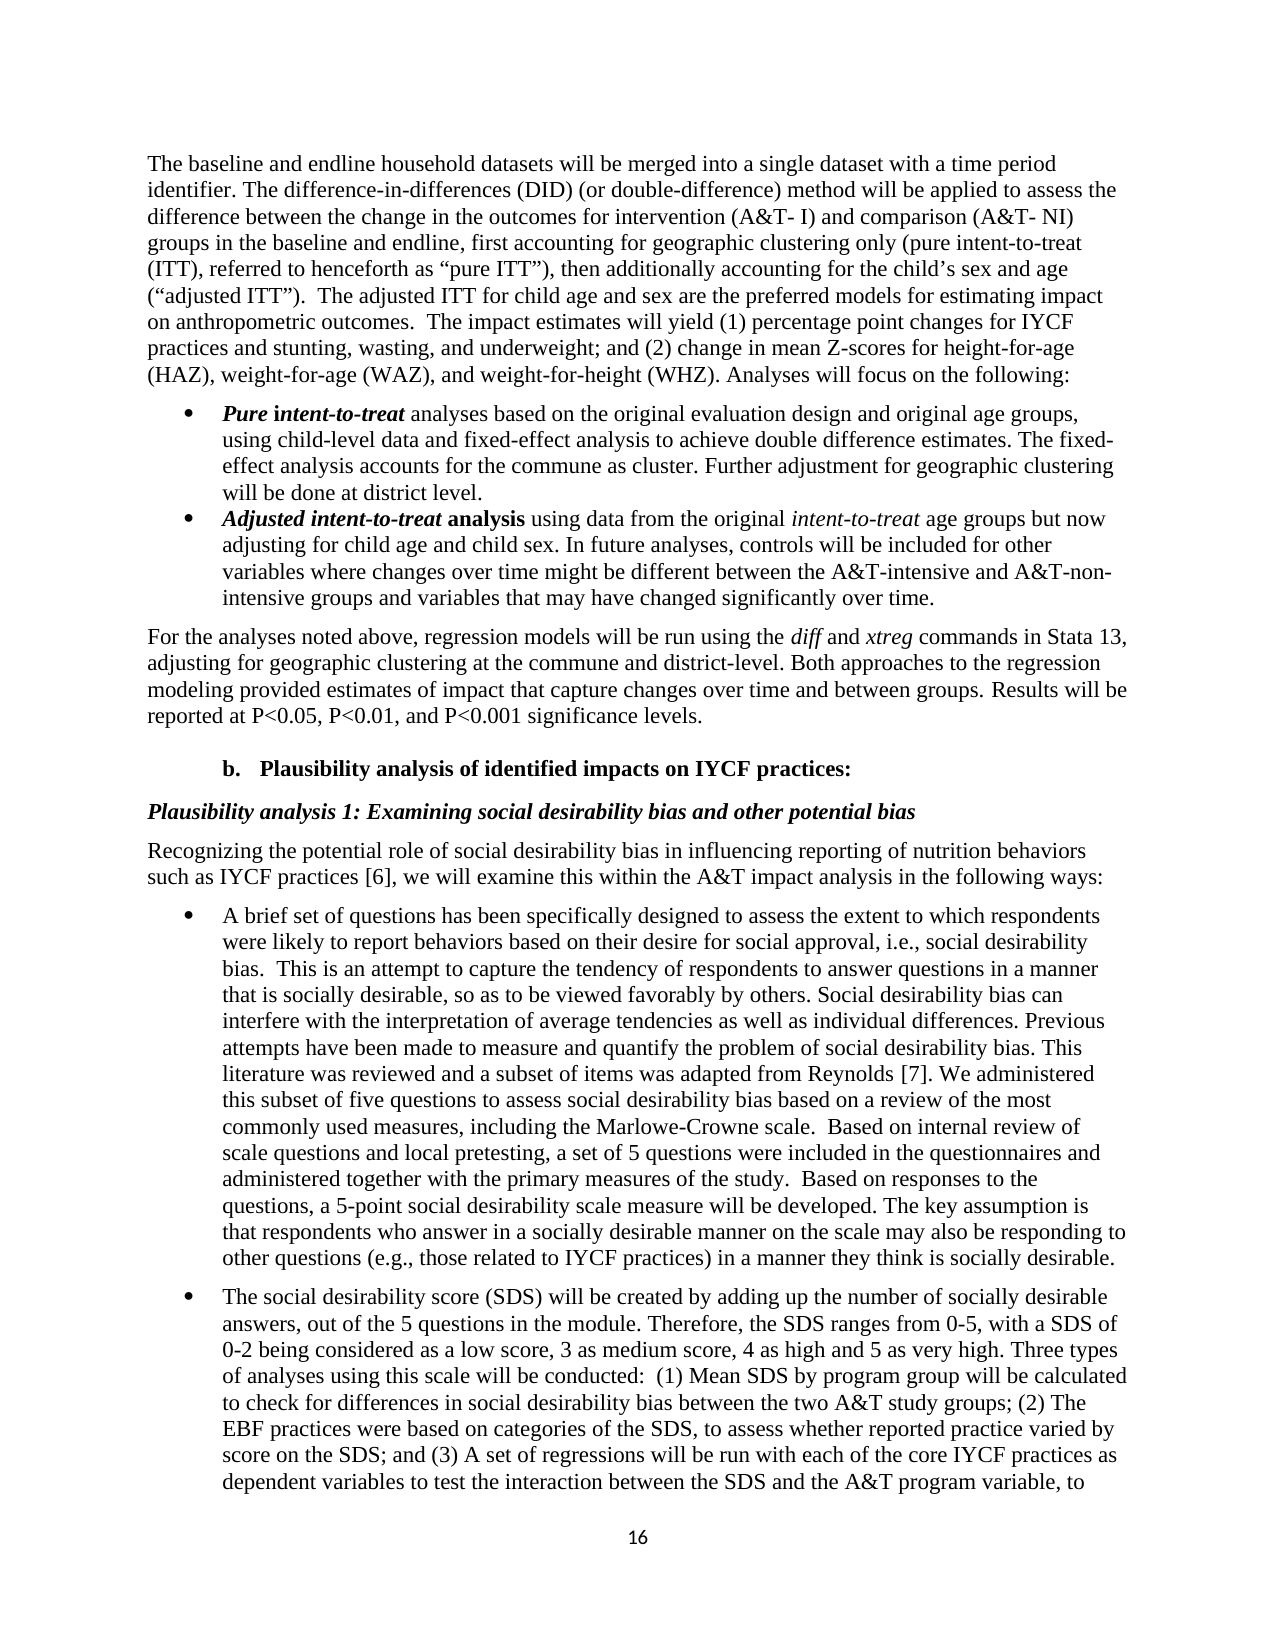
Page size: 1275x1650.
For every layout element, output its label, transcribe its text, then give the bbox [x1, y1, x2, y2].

text The baseline and endline household datasets will be merged into a single dataset with a time period identifier. The difference-in-differences (DID) (or double-difference) method will be applied to assess the difference between the change in the outcomes for intervention (A&T- I) and comparison (A&T- NI) groups in the baseline and endline, first accounting for geographic clustering only (pure intent-to-treat (ITT), referred to henceforth as “pure ITT”), then additionally accounting for the child’s sex and age (“adjusted ITT”). The adjusted ITT for child age and sex are the preferred models for estimating impact on anthropometric outcomes. The impact estimates will yield (1) percentage point changes for IYCF practices and stunting, wasting, and underweight; and (2) change in mean Z-scores for height-for-age (HAZ), weight-for-age (WAZ), and weight-for-height (WHZ). Analyses will focus on the following: [147, 150, 1128, 387]
text Plausibility analysis 1: Examining social desirability bias and other potential bias [147, 798, 1128, 824]
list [184, 1283, 1128, 1494]
list A brief set of questions has been specifically designed to assess the extent to which respondents were likely to report behaviors based on their desire for social approval, i.e., social desirability bias. This is an attempt to capture the tendency of respondents to answer questions in a manner that is socially desirable, so as to be viewed favorably by others. Social desirability bias can interfere with the interpretation of average tendencies as well as individual differences. Previous attempts have been made to measure and quantify the problem of social desirability bias. This literature was reviewed and a subset of items was adapted from Reynolds [7]. We administered this subset of five questions to assess social desirability bias based on a review of the most commonly used measures, including the Marlowe-Crowne scale. Based on internal review of scale questions and local pretesting, a set of 5 questions were included in the questionnaires and administered together with the primary measures of the study. Based on responses to the questions, a 5-point social desirability scale measure will be developed. The key assumption is that respondents who answer in a socially desirable manner on the scale may also be responding to other questions (e.g., those related to IYCF practices) in a manner they think is socially desirable. [184, 902, 1128, 1271]
text For the analyses noted above, regression models will be run using the diff and xtreg commands in Stata 13, adjusting for geographic clustering at the commune and district-level. Both approaches to the regression modeling provided estimates of impact that capture changes over time and between groups. Results will be reported at P<0.05, P<0.01, and P<0.001 significance levels. [147, 623, 1128, 728]
list Adjusted intent-to-treat analysis using data from the original intent-to-treat age groups but now adjusting for child age and child sex. In future analyses, controls will be included for other variables where changes over time might be different between the A&T-intensive and A&T-non-intensive groups and variables that may have changed significantly over time. [184, 505, 1128, 611]
list Plausibility analysis of identified impacts on IYCF practices: [222, 755, 1128, 781]
list Pure intent-to-treat analyses based on the original evaluation design and original age groups, using child-level data and fixed-effect analysis to achieve double difference estimates. The fixed-effect analysis accounts for the commune as cluster. Further adjustment for geographic clustering will be done at district level. [184, 400, 1128, 505]
list Recognizing the potential role of social desirability bias in influencing reporting of nutrition behaviors such as IYCF practices [6], we will examine this within the A&T impact analysis in the following ways: [147, 837, 1128, 889]
